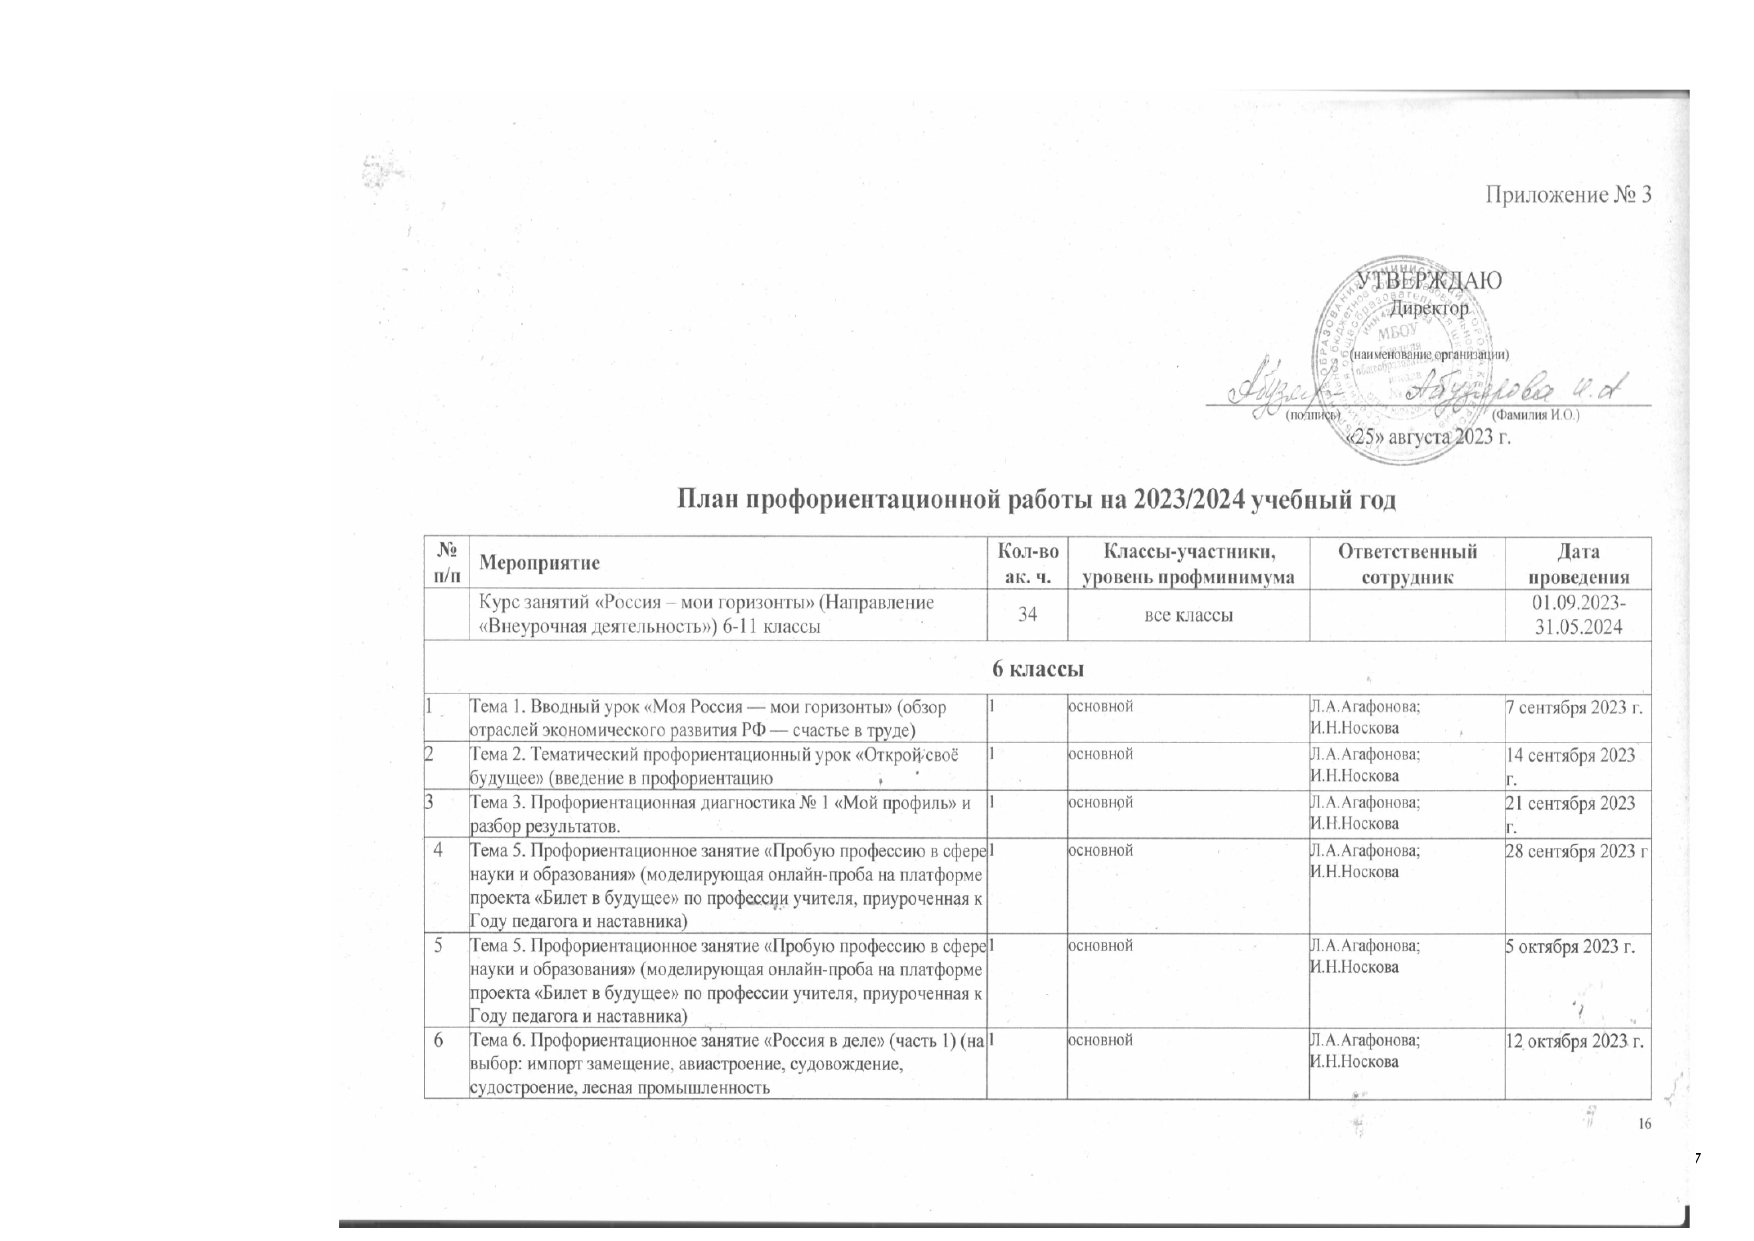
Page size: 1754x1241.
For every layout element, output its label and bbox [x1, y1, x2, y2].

picture [333, 91, 1696, 1228]
